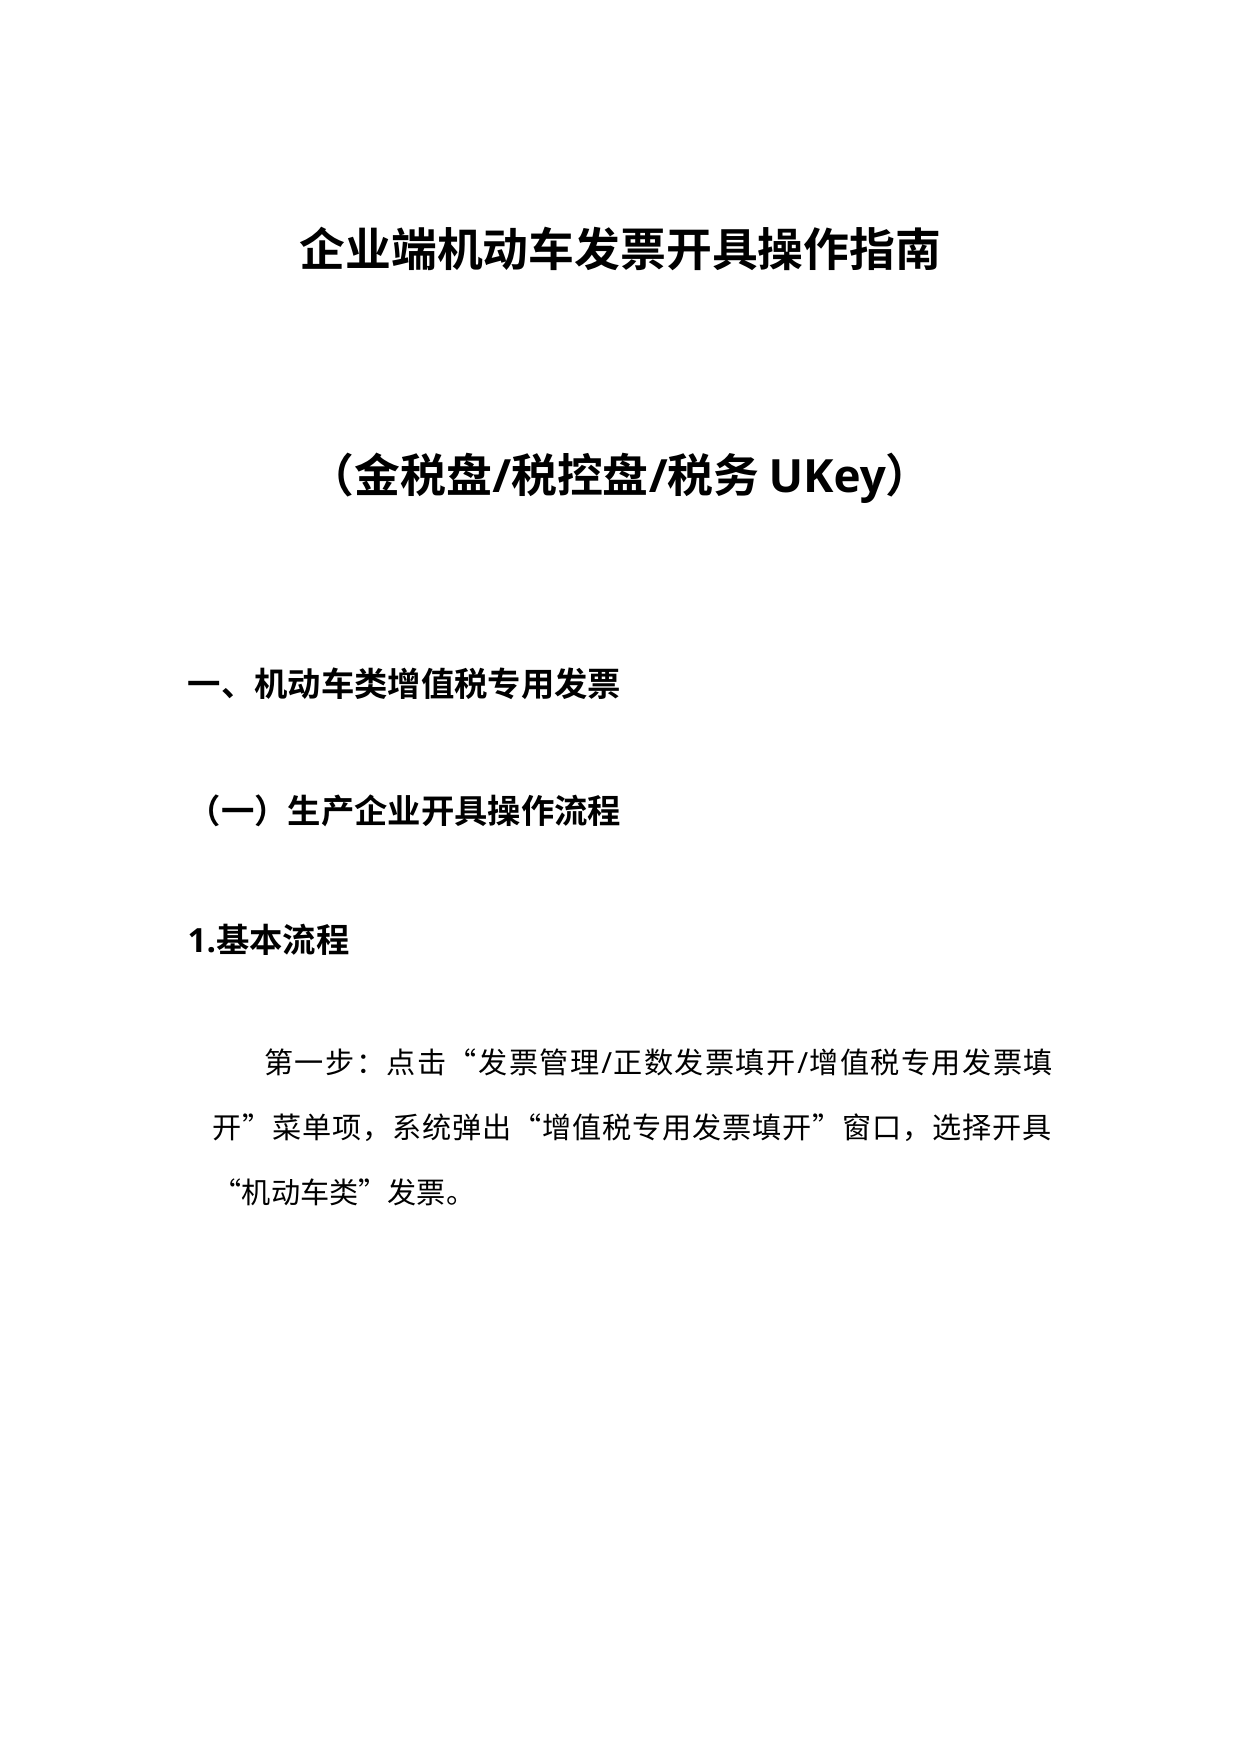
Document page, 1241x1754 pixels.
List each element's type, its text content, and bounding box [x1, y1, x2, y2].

subtitle 企业端机动车发票开具操作指南 [187, 197, 1053, 295]
text 第一步：点击“发票管理/正数发票填开/增值税专用发票填开”菜单项，系统弹出“增值税专用发票填开”窗口，选择开具“机动车类”发票。 [212, 1028, 1053, 1223]
subtitle （金税盘/税控盘/税务UKey） [187, 424, 1053, 521]
subtitle 一、机动车类增值税专用发票 [187, 649, 1053, 714]
subtitle 1.基本流程 [187, 906, 1053, 971]
subtitle （一）生产企业开具操作流程 [187, 777, 1053, 842]
